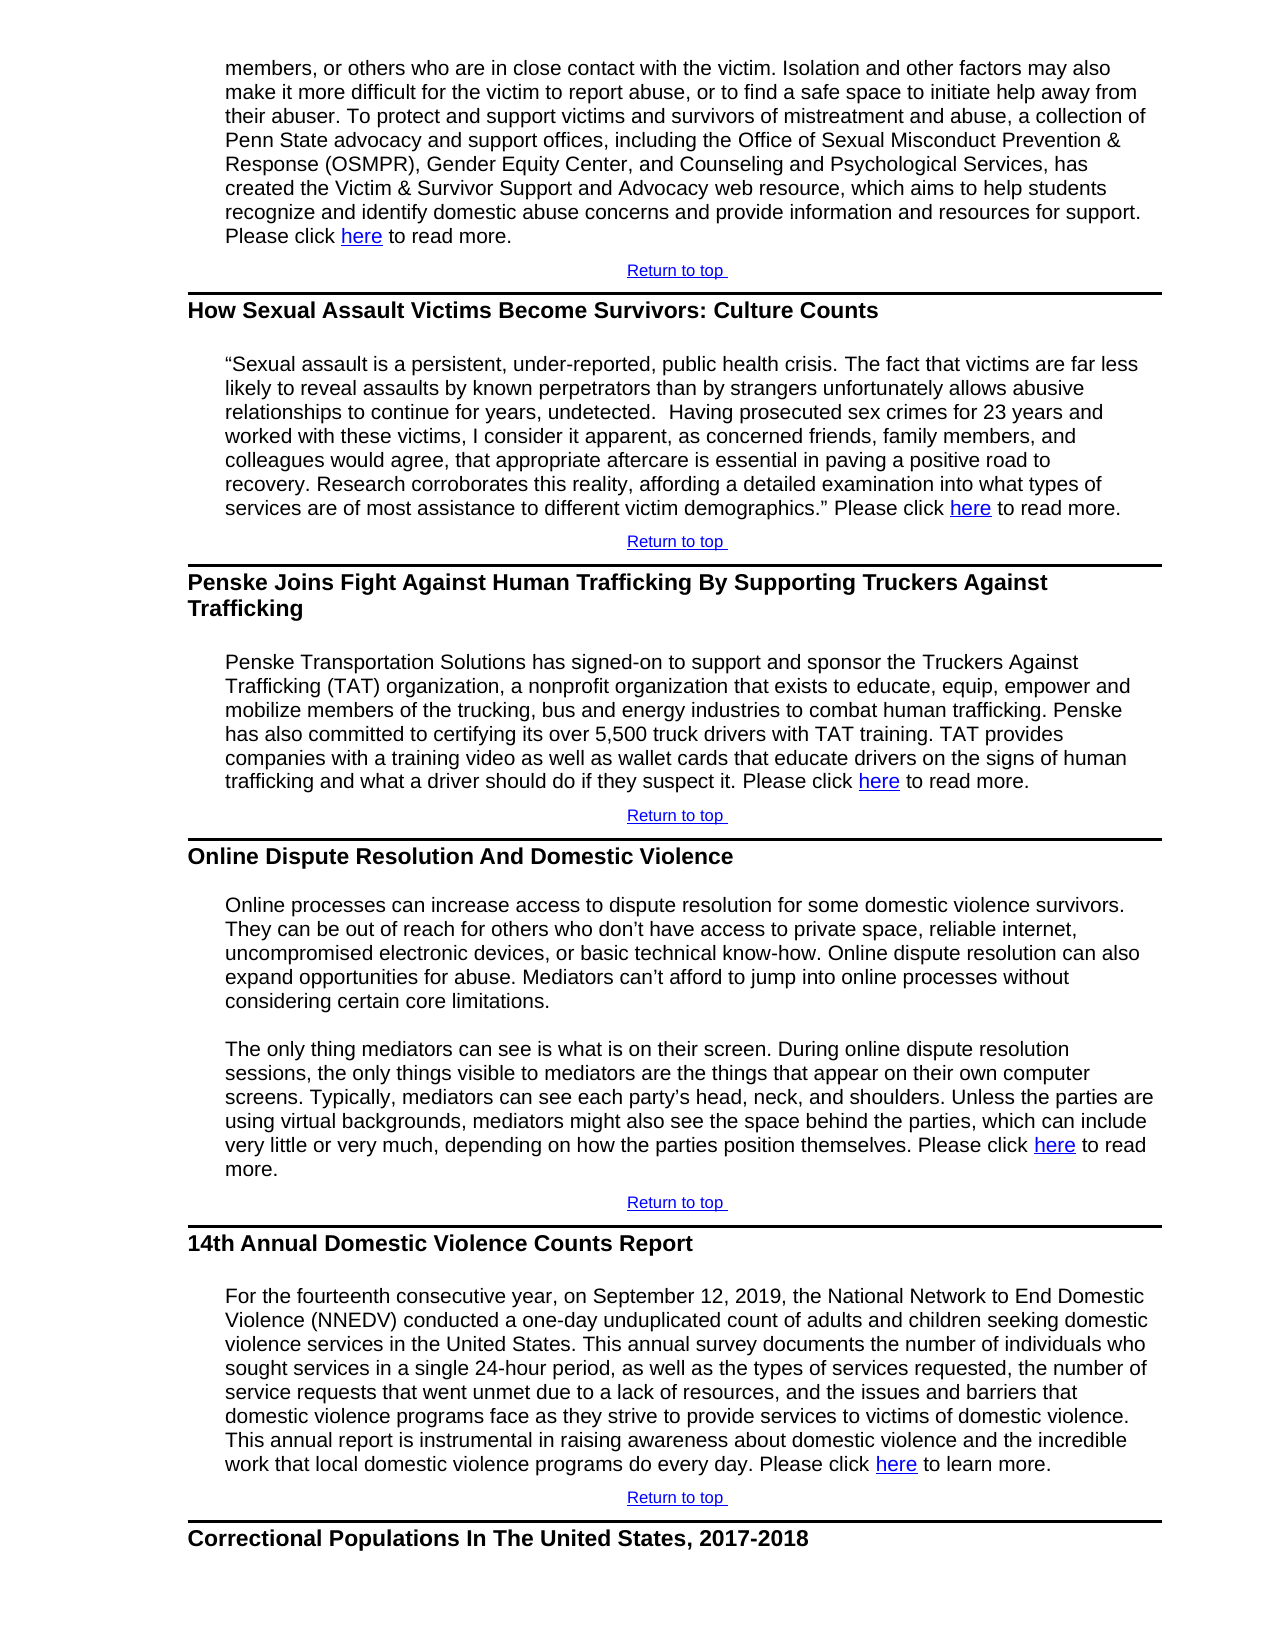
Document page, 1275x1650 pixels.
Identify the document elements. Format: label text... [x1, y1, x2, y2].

text Penske Transportation Solutions has signed-on to support and sponsor the Truckers Against Trafficking (TAT) organization, a nonprofit organization that exists to educate, equip, empower and mobilize members of the trucking, bus and energy industries to combat human trafficking. Penske has also committed to certifying its over 5,500 truck drivers with TAT training. TAT provides companies with a training video as well as wallet cards that educate drivers on the signs of human trafficking and what a driver should do if they suspect it. Please click here to read more. [225, 649, 1162, 793]
subtitle Correctional Populations In The United States, 2017-2018 [187, 1521, 1162, 1552]
subtitle Online Dispute Resolution And Domestic Violence [187, 839, 1162, 869]
subtitle How Sexual Assault Victims Become Survivors: Culture Counts [187, 293, 1162, 324]
text Return to top [187, 1488, 1162, 1507]
subtitle 14th Annual Domestic Violence Counts Report [187, 1226, 1162, 1256]
text “Sexual assault is a persistent, under-reported, public health crisis. The fact that victims are far less likely to reveal assaults by known perpetrators than by strangers unfortunately allows abusive relationships to continue for years, undetected. Having prosecuted sex crimes for 23 years and worked with these victims, I consider it apparent, as concerned friends, family members, and colleagues would agree, that appropriate aftercare is essential in paving a positive road to recovery. Research corroborates this reality, affording a detailed examination into what types of services are of most assistance to different victim demographics.” Please click here to read more. [225, 352, 1162, 519]
text Return to top [187, 532, 1162, 551]
text Return to top [187, 806, 1162, 825]
text The only thing mediators can see is what is on their screen. During online dispute resolution sessions, the only things visible to mediators are the things that appear on their own computer screens. Typically, mediators can see each party’s head, neck, and shoulders. Unless the parties are using virtual backgrounds, mediators might also see the space behind the parties, which can include very little or very much, depending on how the parties position themselves. Please click here to read more. [225, 1037, 1162, 1180]
text For the fourteenth consecutive year, on September 12, 2019, the National Network to End Domestic Violence (NNEDV) conducted a one-day unduplicated count of adults and children seeking domestic violence services in the United States. This annual survey documents the number of individuals who sought services in a single 24-hour period, as well as the types of services requested, the number of service requests that went unmet due to a lack of resources, and the issues and barriers that domestic violence programs face as they strive to provide services to victims of domestic violence. This annual report is instrumental in raising awareness about domestic violence and the incredible work that local domestic violence programs do every day. Please click here to learn more. [225, 1284, 1162, 1476]
text Online processes can increase access to dispute resolution for some domestic violence survivors. They can be out of reach for others who don’t have access to private space, reliable internet, uncompromised electronic devices, or basic technical know-how. Online dispute resolution can also expand opportunities for abuse. Mediators can’t afford to jump into online processes without considering certain core limitations. [225, 893, 1162, 1013]
text Return to top [187, 1193, 1162, 1212]
text Return to top [187, 260, 1162, 279]
subtitle Penske Joins Fight Against Human Trafficking By Supporting Truckers Against Trafficking [187, 565, 1162, 621]
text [225, 56, 1162, 248]
